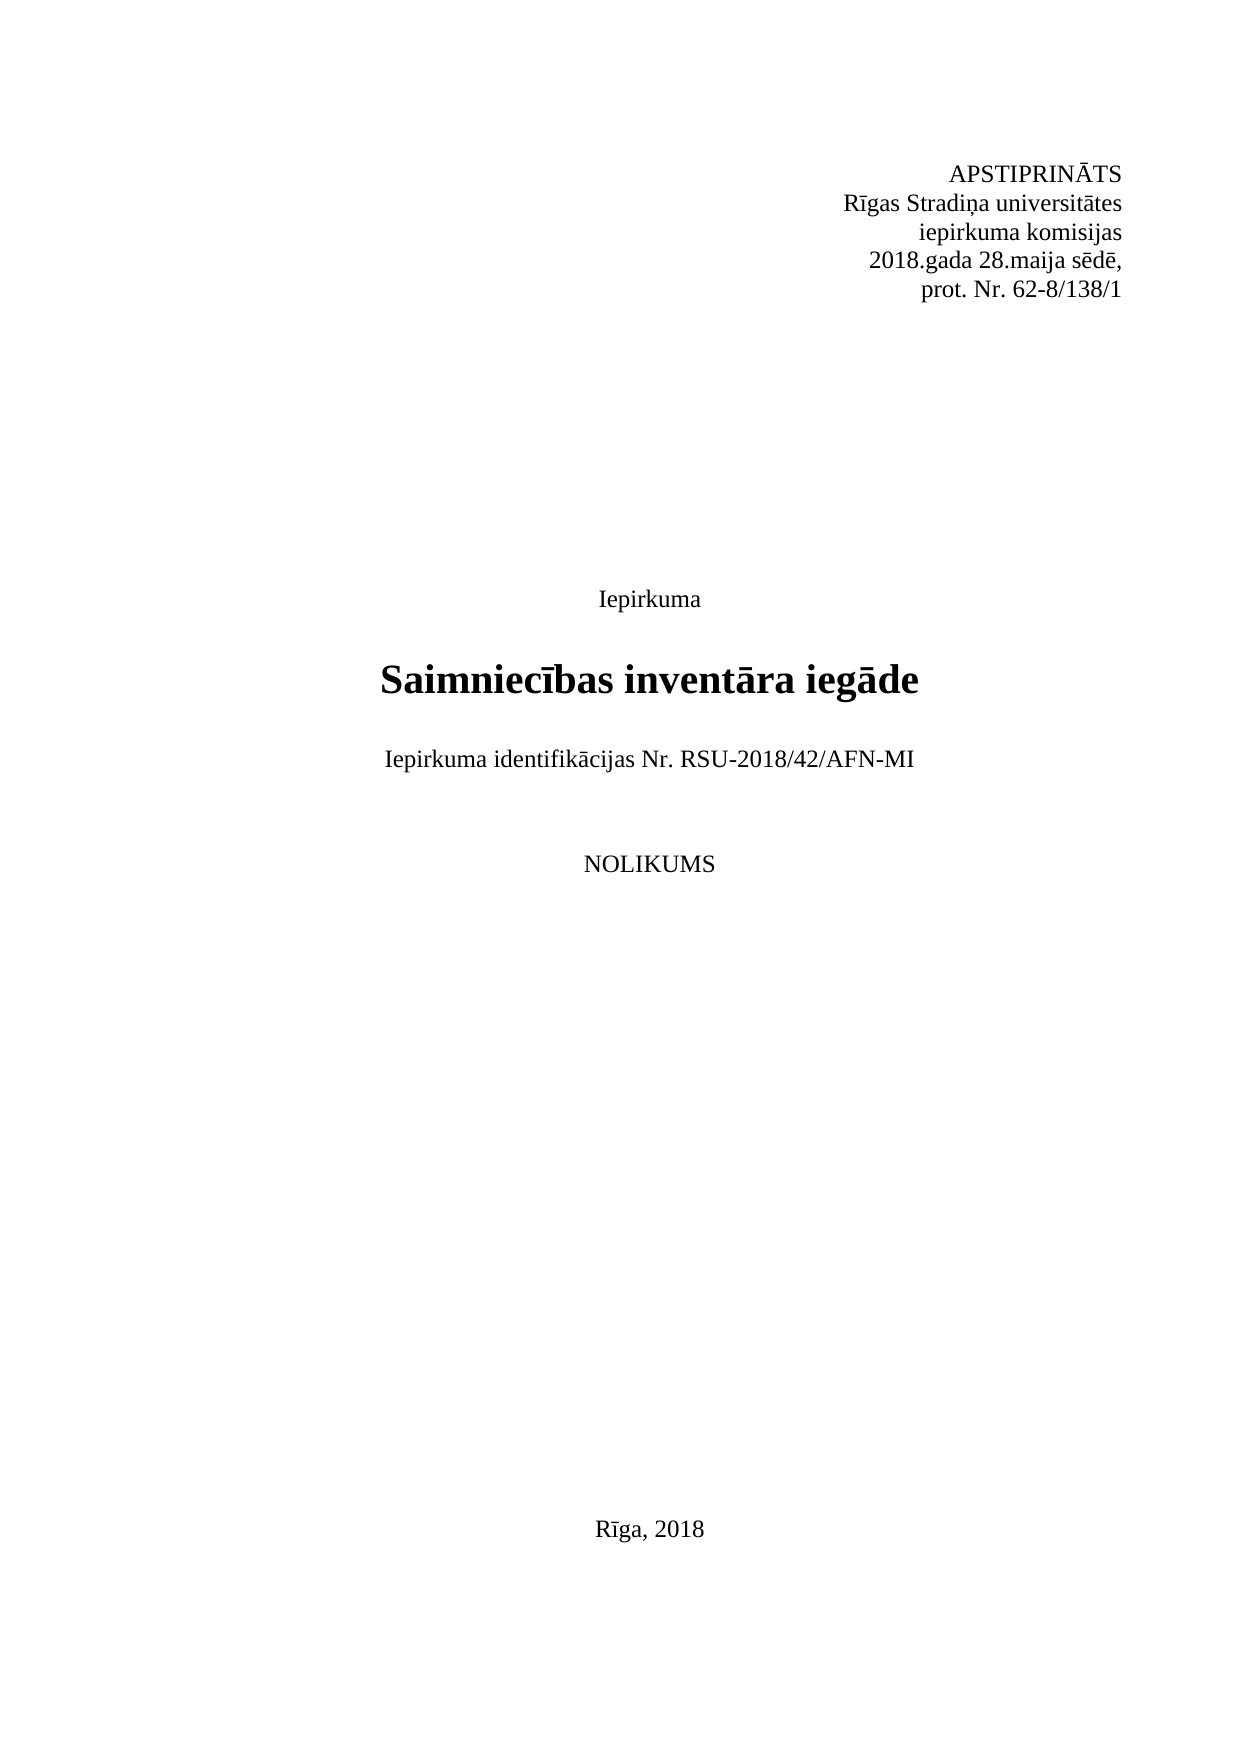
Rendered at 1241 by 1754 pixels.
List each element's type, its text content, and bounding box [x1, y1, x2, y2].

text Rīgas Stradiņa universitātes [605, 188, 1122, 217]
text Saimniecības inventāra iegāde [177, 654, 1122, 702]
text Rīga, 2018 [177, 1514, 1122, 1542]
text NOLIKUMS [177, 849, 1122, 877]
text prot. Nr. 62-8/138/1 [605, 274, 1122, 303]
text Iepirkuma [177, 584, 1122, 613]
text Iepirkuma identifikācijas Nr. RSU-2018/42/AFN-MI [177, 744, 1122, 772]
text iepirkuma komisijas [605, 217, 1122, 246]
text 2018.gada 28.maija sēdē, [605, 246, 1122, 274]
text Apstiprināts [605, 159, 1122, 188]
